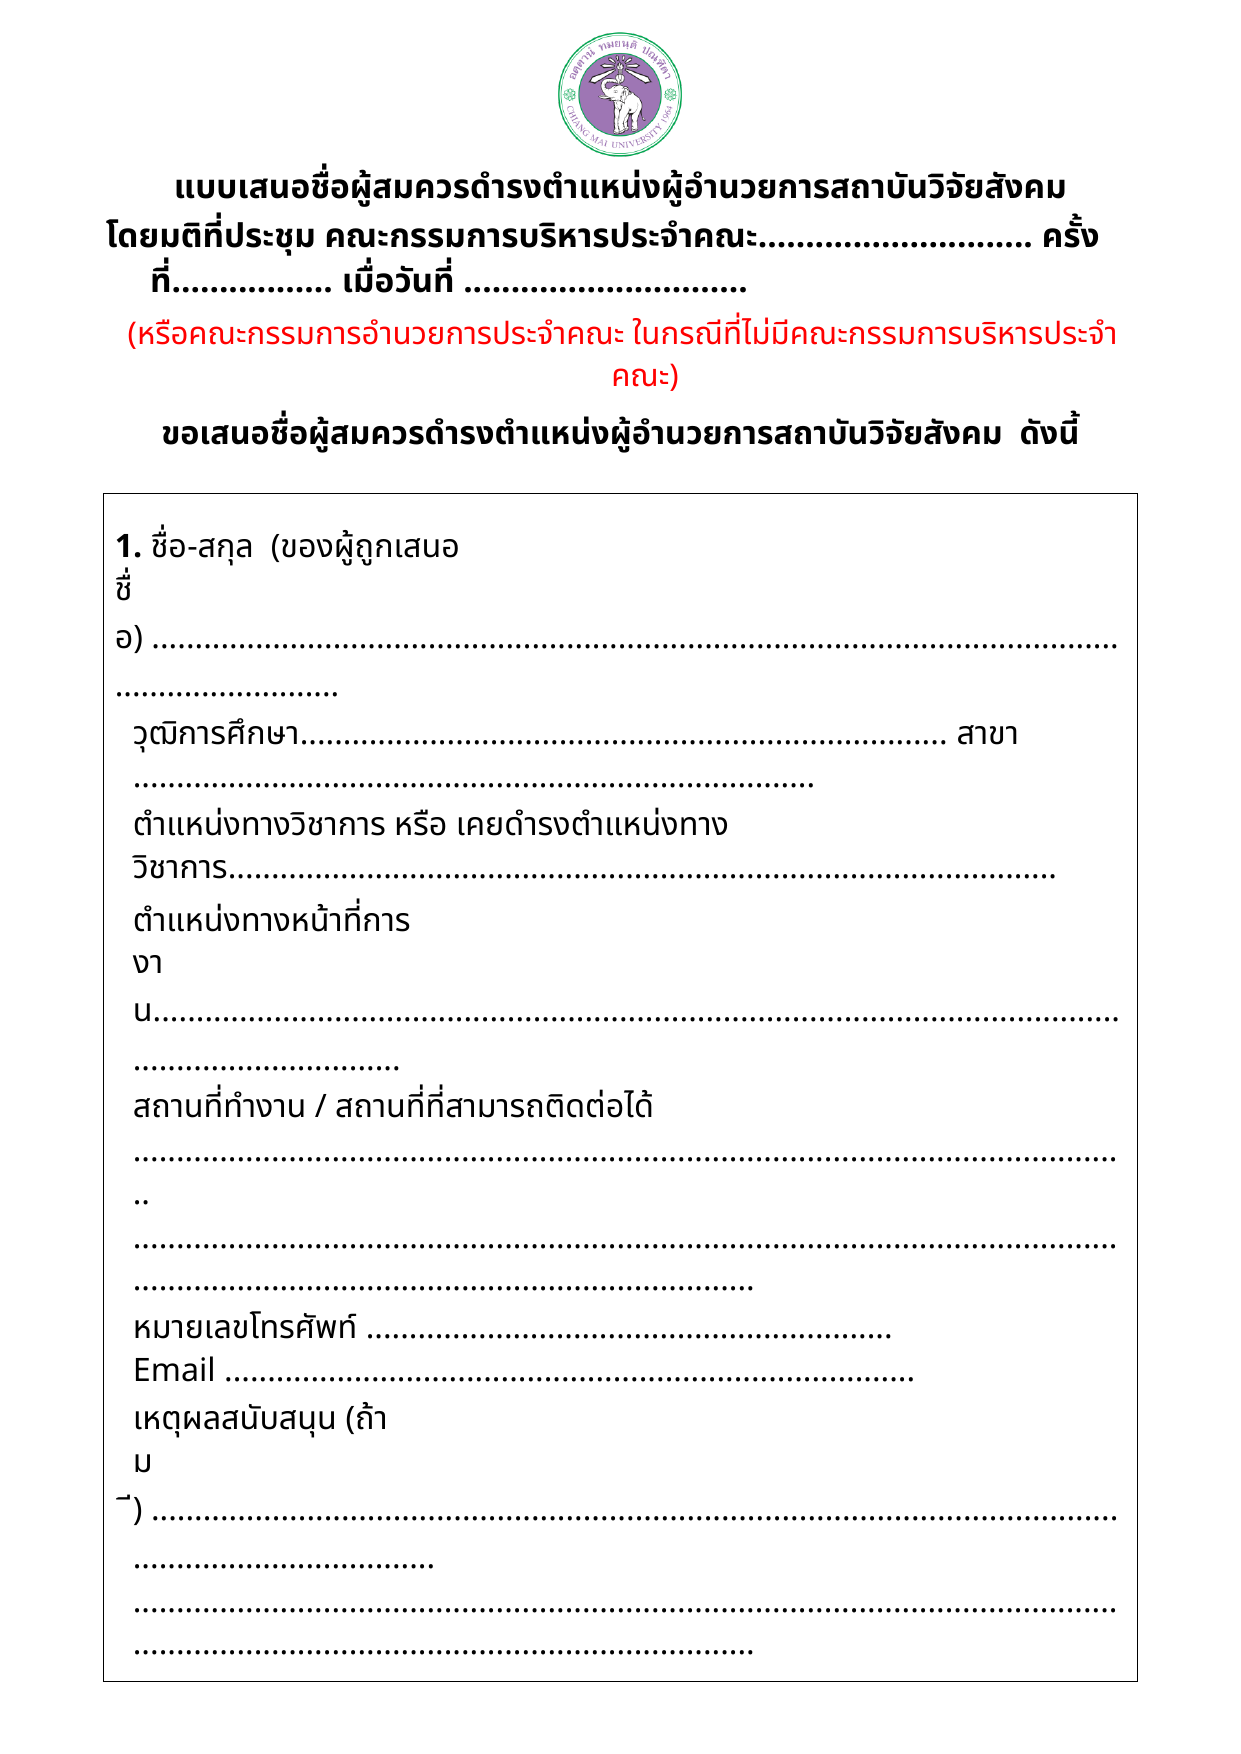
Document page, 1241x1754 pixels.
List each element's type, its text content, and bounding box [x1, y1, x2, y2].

picture [556, 29, 684, 159]
text ขอเสนอชื่อผู้สมควรดำรงตำแหน่งผู้อำนวยการสถาบันวิจัยสังคม ดังนี้ [150, 406, 1090, 493]
text (หรือคณะกรรมการอำนวยการประจำคณะ ในกรณีที่ไม่มีคณะกรรมการบริหารประจำคณะ) [106, 307, 1139, 400]
table_header 1. ชื่อ-สกุล (ของผู้ถูกเสนอชื่อ) .......................................................................................................................................... วุฒิการศึกษา........................................................................... สาขา ............................................................................... ตำแหน่งทางวิชาการ หรือ เคยดำรงตำแหน่งทางวิชาการ................................................................................................ ตำแหน่งทางหน้าที่การงาน............................................................................................................................................... สถานที่ทำงาน / สถานที่ที่สามารถติดต่อได้ .................................................................................................................... .......................................................................................................................................................................................... หมายเลขโทรศัพท์ ............................................................. Email ................................................................................ เหตุผลสนับสนุน (ถ้ามี) ................................................................................................................................................... .......................................................................................................................................................................................... [104, 494, 1137, 1681]
text แบบเสนอชื่อผู้สมควรดำรงตำแหน่งผู้อำนวยการสถาบันวิจัยสังคม [150, 158, 1090, 208]
text โดยมติที่ประชุม คณะกรรมการบริหารประจำคณะ............................. ครั้งที่................. เมื่อวันที่ .............................. [106, 208, 1139, 307]
